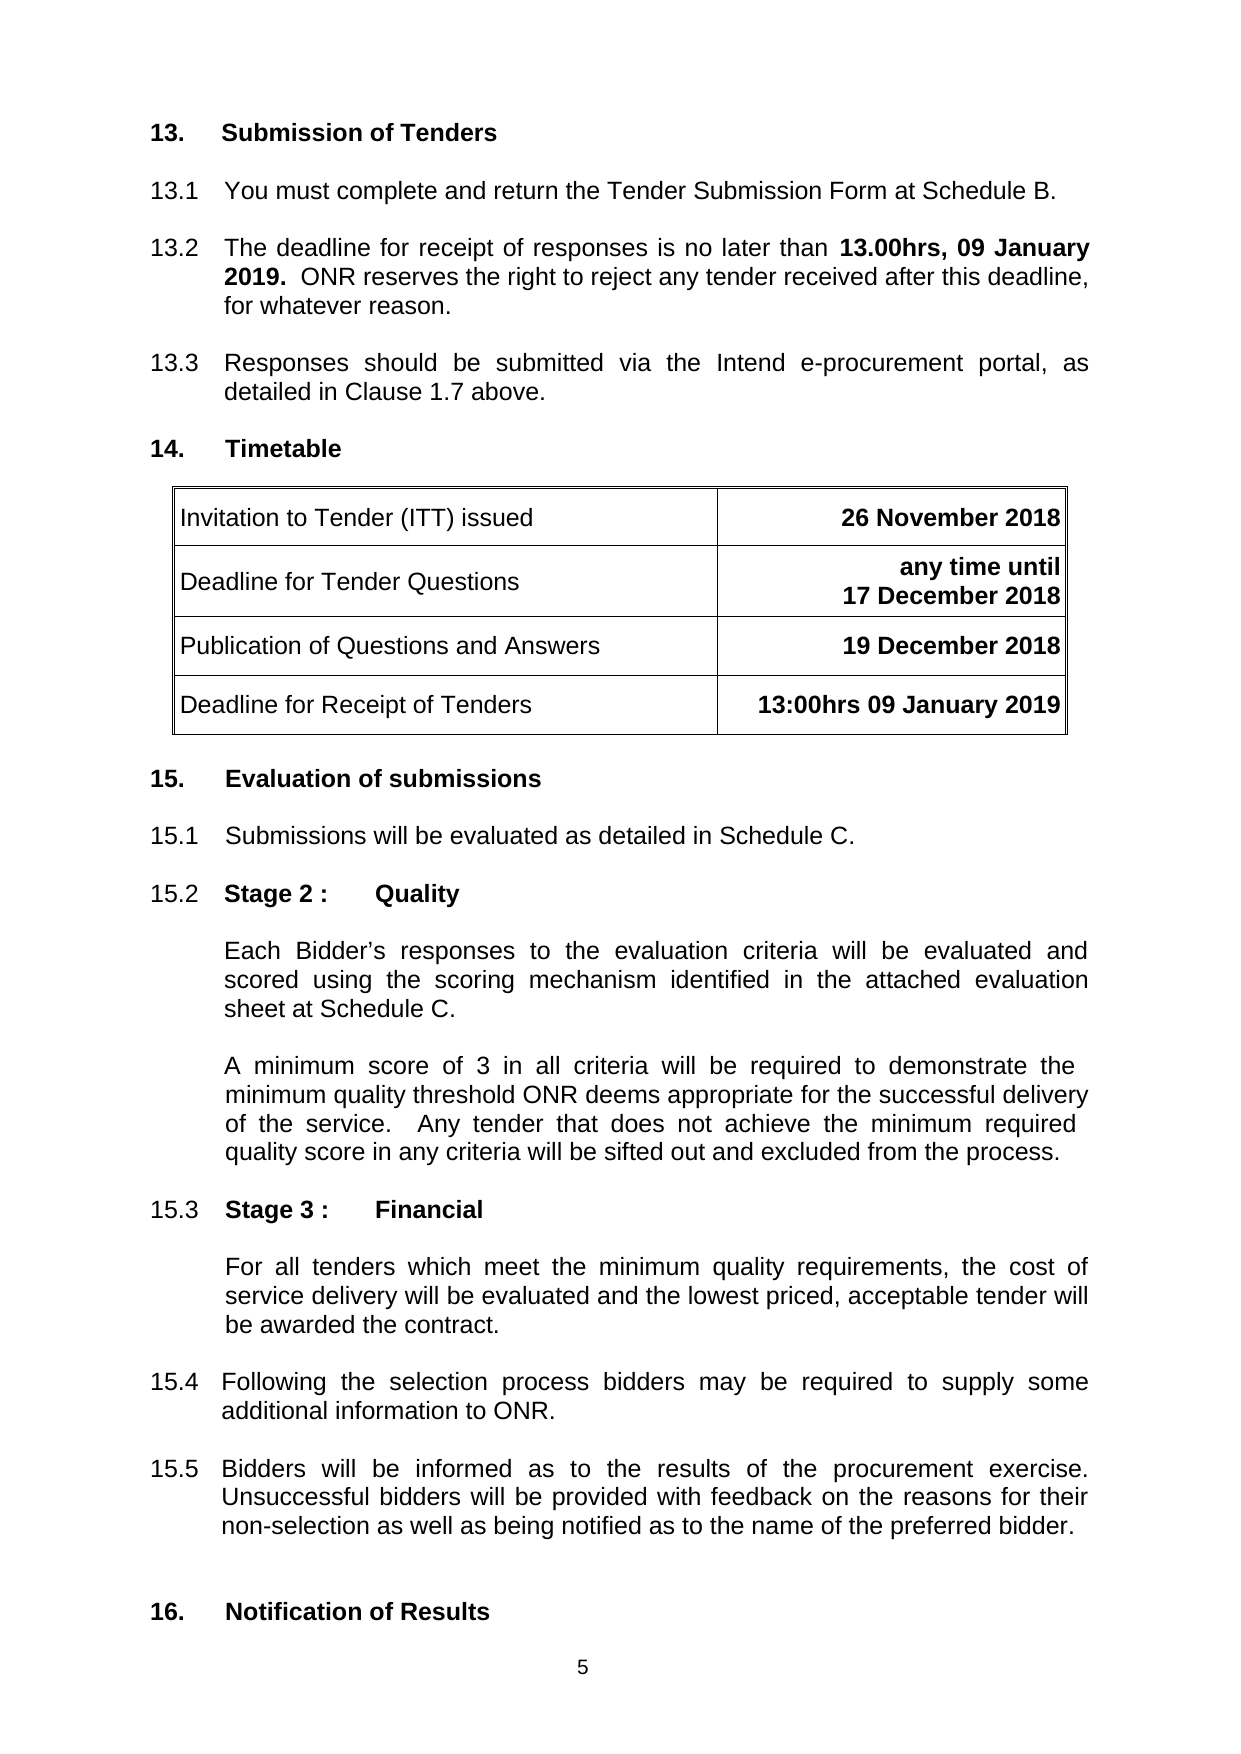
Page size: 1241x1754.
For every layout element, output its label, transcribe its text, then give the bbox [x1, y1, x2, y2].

text 13. Submission of Tenders [150, 118, 1090, 147]
table_header Invitation to Tender (ITT) issued [175, 489, 717, 545]
table_header 26 November 2018 [718, 489, 1065, 545]
text 15.1 Submissions will be evaluated as detailed in Schedule C. [150, 821, 1090, 850]
table_cell Deadline for Receipt of Tenders [175, 676, 717, 734]
table_cell Deadline for Tender Questions [175, 546, 717, 616]
text 15.4 Following the selection process bidders may be required to supply some additional information to ONR. [150, 1367, 1090, 1425]
list Responses should be submitted via the Intend e-procurement portal, as detailed in Clause 1.7 above. [150, 348, 1090, 406]
text A minimum score of 3 in all criteria will be required to demonstrate the minimum quality threshold ONR deems appropriate for the successful delivery of the service. Any tender that does not achieve the minimum required quality score in any criteria will be sifted out and excluded from the process. [150, 1051, 1090, 1166]
subtitle 14. Timetable [150, 434, 1090, 463]
table_cell Publication of Questions and Answers [175, 617, 717, 675]
text 16. Notification of Results [150, 1597, 1090, 1626]
text 15.3 Stage 3 : Financial [150, 1195, 1090, 1224]
text Each Bidder’s responses to the evaluation criteria will be evaluated and scored using the scoring mechanism identified in the attached evaluation sheet at Schedule C. [224, 936, 1090, 1022]
list 15. Evaluation of submissions [150, 764, 1090, 792]
text 15.2 Stage 2 : Quality [150, 879, 1090, 907]
table_cell 19 December 2018 [718, 617, 1065, 675]
table_cell 13:00hrs 09 January 2019 [718, 676, 1065, 734]
text 15.5 Bidders will be informed as to the results of the procurement exercise. Unsuccessful bidders will be provided with feedback on the reasons for their non-selection as well as being notified as to the name of the preferred bidder. [150, 1454, 1090, 1540]
list 13.2 The deadline for receipt of responses is no later than 13.00hrs, 09 January 2019. ONR reserves the right to reject any tender received after this deadline, for whatever reason. [150, 233, 1090, 319]
table_cell any time until 17 December 2018 [718, 546, 1065, 616]
list You must complete and return the Tender Submission Form at Schedule B. [150, 176, 1090, 204]
text For all tenders which meet the minimum quality requirements, the cost of service delivery will be evaluated and the lowest priced, acceptable tender will be awarded the contract. [225, 1252, 1090, 1339]
